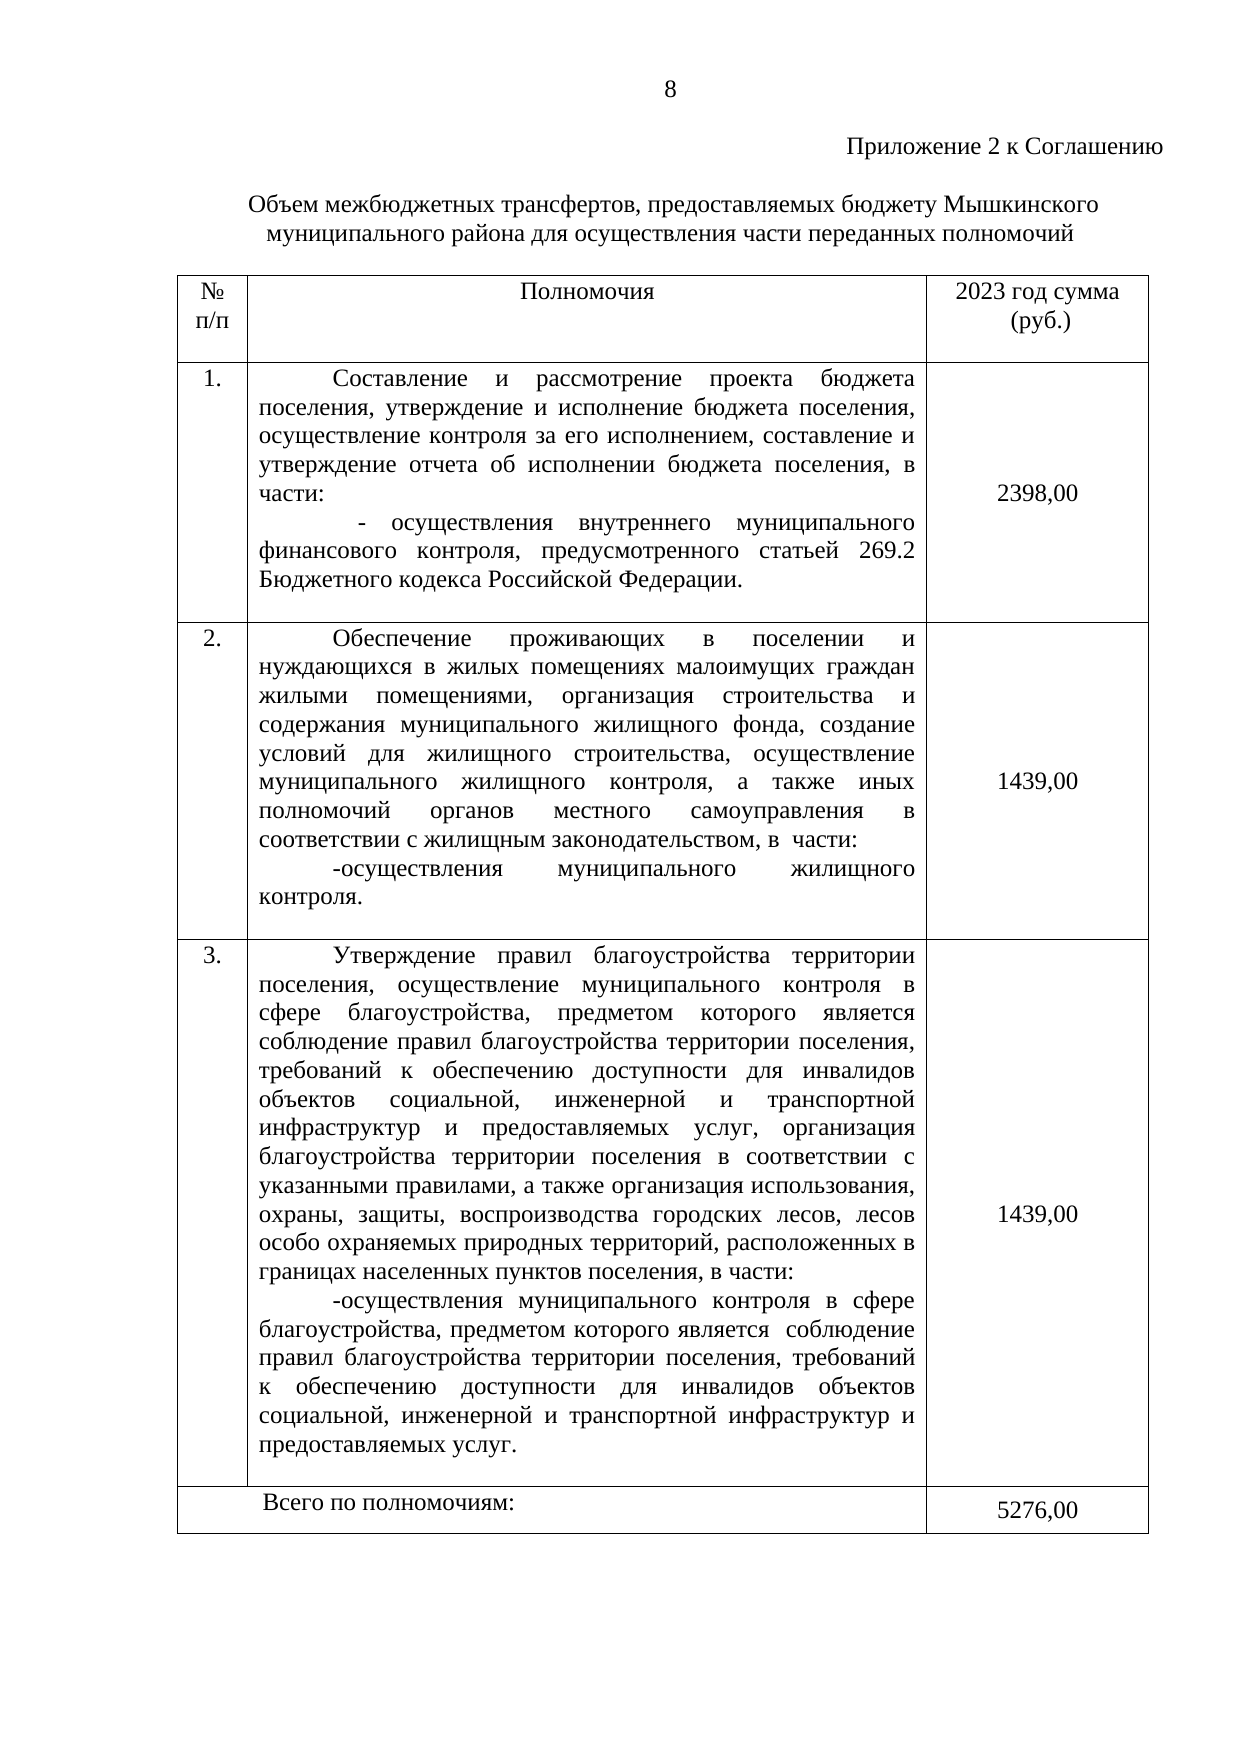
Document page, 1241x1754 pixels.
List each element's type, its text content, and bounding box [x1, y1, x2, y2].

table_cell Всего по полномочиям: [178, 1487, 926, 1533]
table_header Полномочия [248, 276, 926, 362]
table_cell 1. [178, 363, 247, 622]
table_cell 3. [178, 940, 247, 1486]
table_header 2023 год сумма (руб.) [927, 276, 1148, 362]
table_cell 2398,00 [927, 363, 1148, 622]
table_cell 5276,00 [927, 1487, 1148, 1533]
text Объем межбюджетных трансфертов, предоставляемых бюджету Мышкинского муниципального района для осуществления части переданных полномочий [177, 189, 1163, 246]
table_cell 1439,00 [927, 940, 1148, 1486]
list Приложение 2 к Соглашению [767, 131, 1163, 160]
table_cell 1439,00 [927, 623, 1148, 939]
table_cell Составление и рассмотрение проекта бюджета поселения, утверждение и исполнение бюджета поселения, осуществление контроля за его исполнением, составление и утверждение отчета об исполнении бюджета поселения, в части: - осуществления внутреннего муниципального финансового контроля, предусмотренного статьей 269.2 Бюджетного кодекса Российской Федерации. [248, 363, 926, 622]
table_cell Утверждение правил благоустройства территории поселения, осуществление муниципального контроля в сфере благоустройства, предметом которого является соблюдение правил благоустройства территории поселения, требований к обеспечению доступности для инвалидов объектов социальной, инженерной и транспортной инфраструктур и предоставляемых услуг, организация благоустройства территории поселения в соответствии с указанными правилами, а также организация использования, охраны, защиты, воспроизводства городских лесов, лесов особо охраняемых природных территорий, расположенных в границах населенных пунктов поселения, в части: -осуществления муниципального контроля в сфере благоустройства, предметом которого является соблюдение правил благоустройства территории поселения, требований к обеспечению доступности для инвалидов объектов социальной, инженерной и транспортной инфраструктур и предоставляемых услуг. [248, 940, 926, 1486]
table_cell Обеспечение проживающих в поселении и нуждающихся в жилых помещениях малоимущих граждан жилыми помещениями, организация строительства и содержания муниципального жилищного фонда, создание условий для жилищного строительства, осуществление муниципального жилищного контроля, а также иных полномочий органов местного самоуправления в соответствии с жилищным законодательством, в части: -осуществления муниципального жилищного контроля. [248, 623, 926, 939]
table_header № п/п [178, 276, 247, 362]
table_cell 2. [178, 623, 247, 939]
